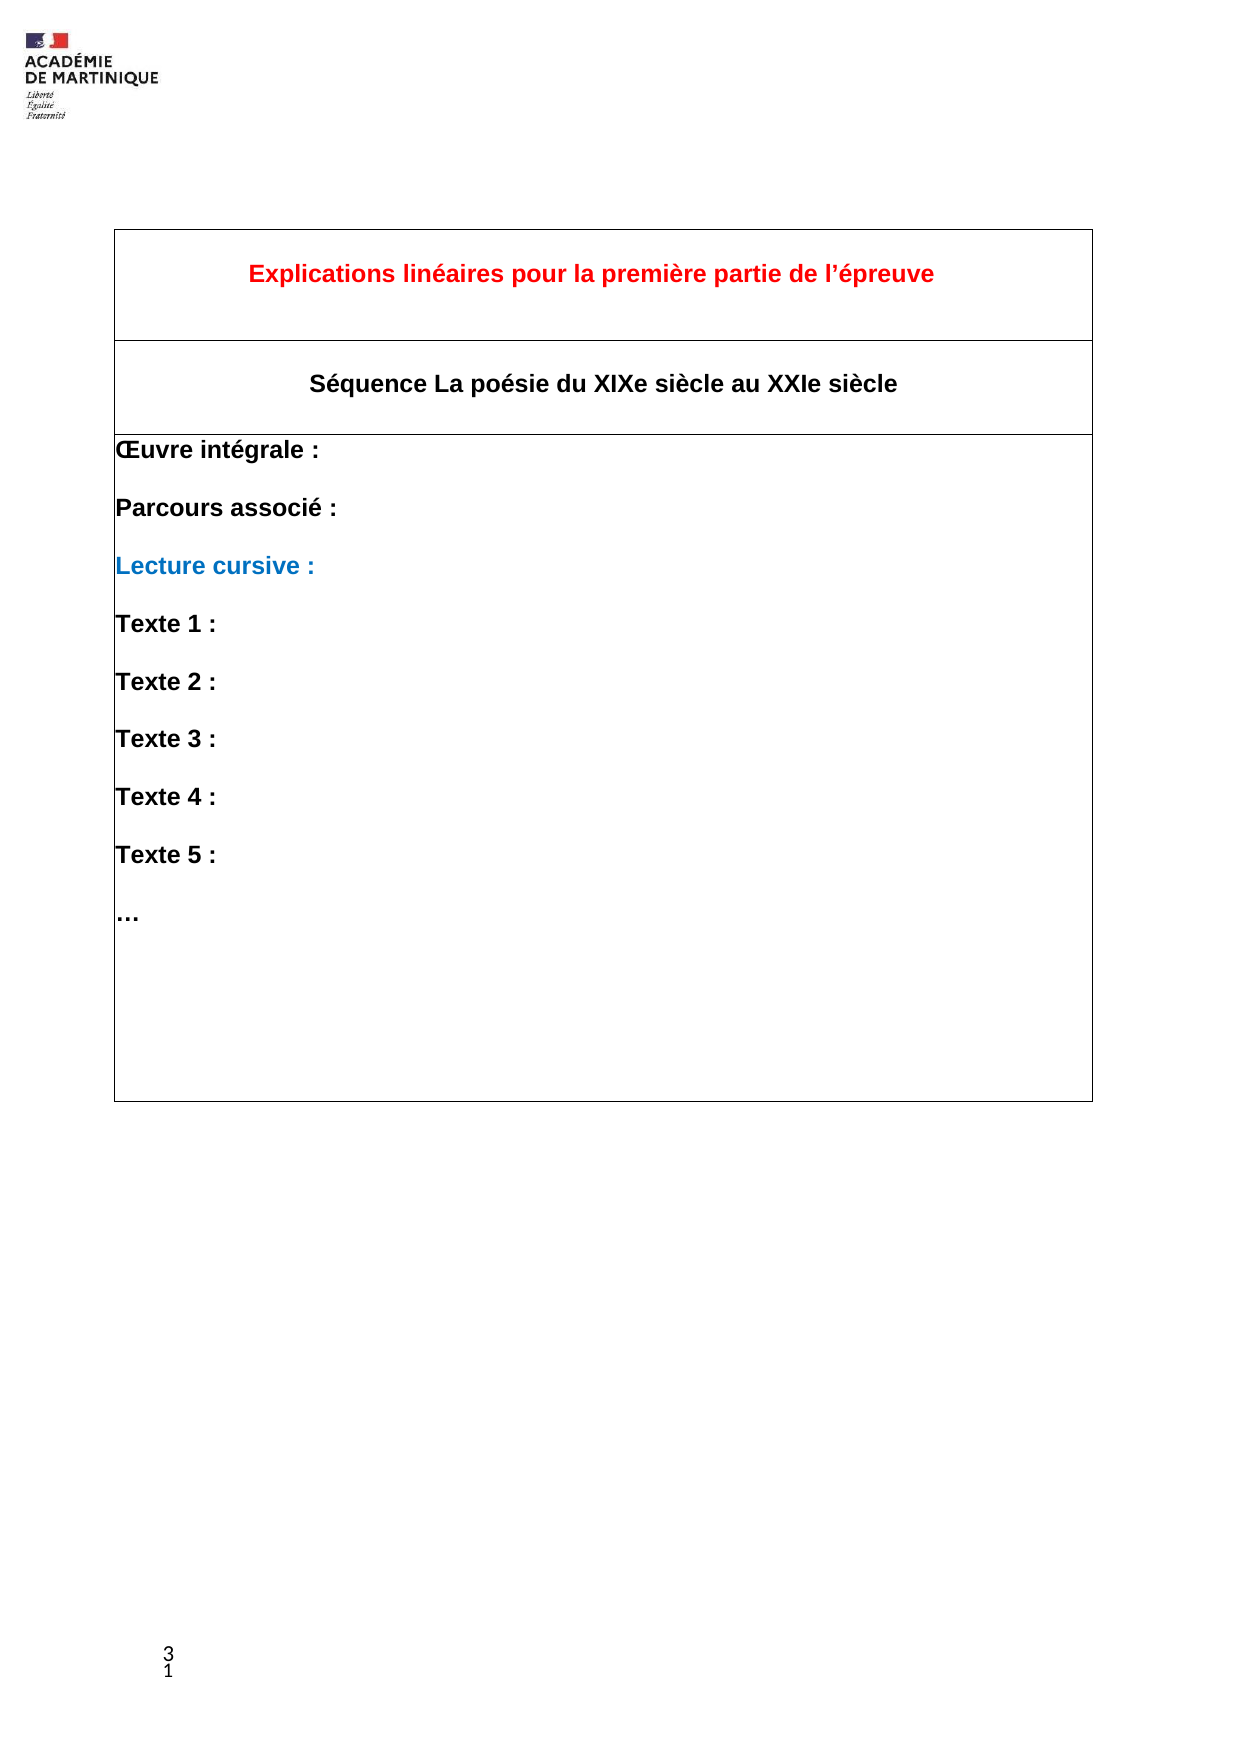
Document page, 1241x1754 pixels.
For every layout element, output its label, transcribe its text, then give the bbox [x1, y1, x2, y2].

table_header Explications linéaires pour la première partie de l’épreuve [115, 230, 1092, 339]
table_cell Séquence La poésie du XIXe siècle au XXIe siècle [115, 341, 1092, 433]
picture [22, 29, 162, 120]
table_cell Œuvre intégrale : Parcours associé : Lecture cursive : Texte 1 : Texte 2 : Texte 3 : Texte 4 : Texte 5 : … [115, 435, 1092, 1101]
